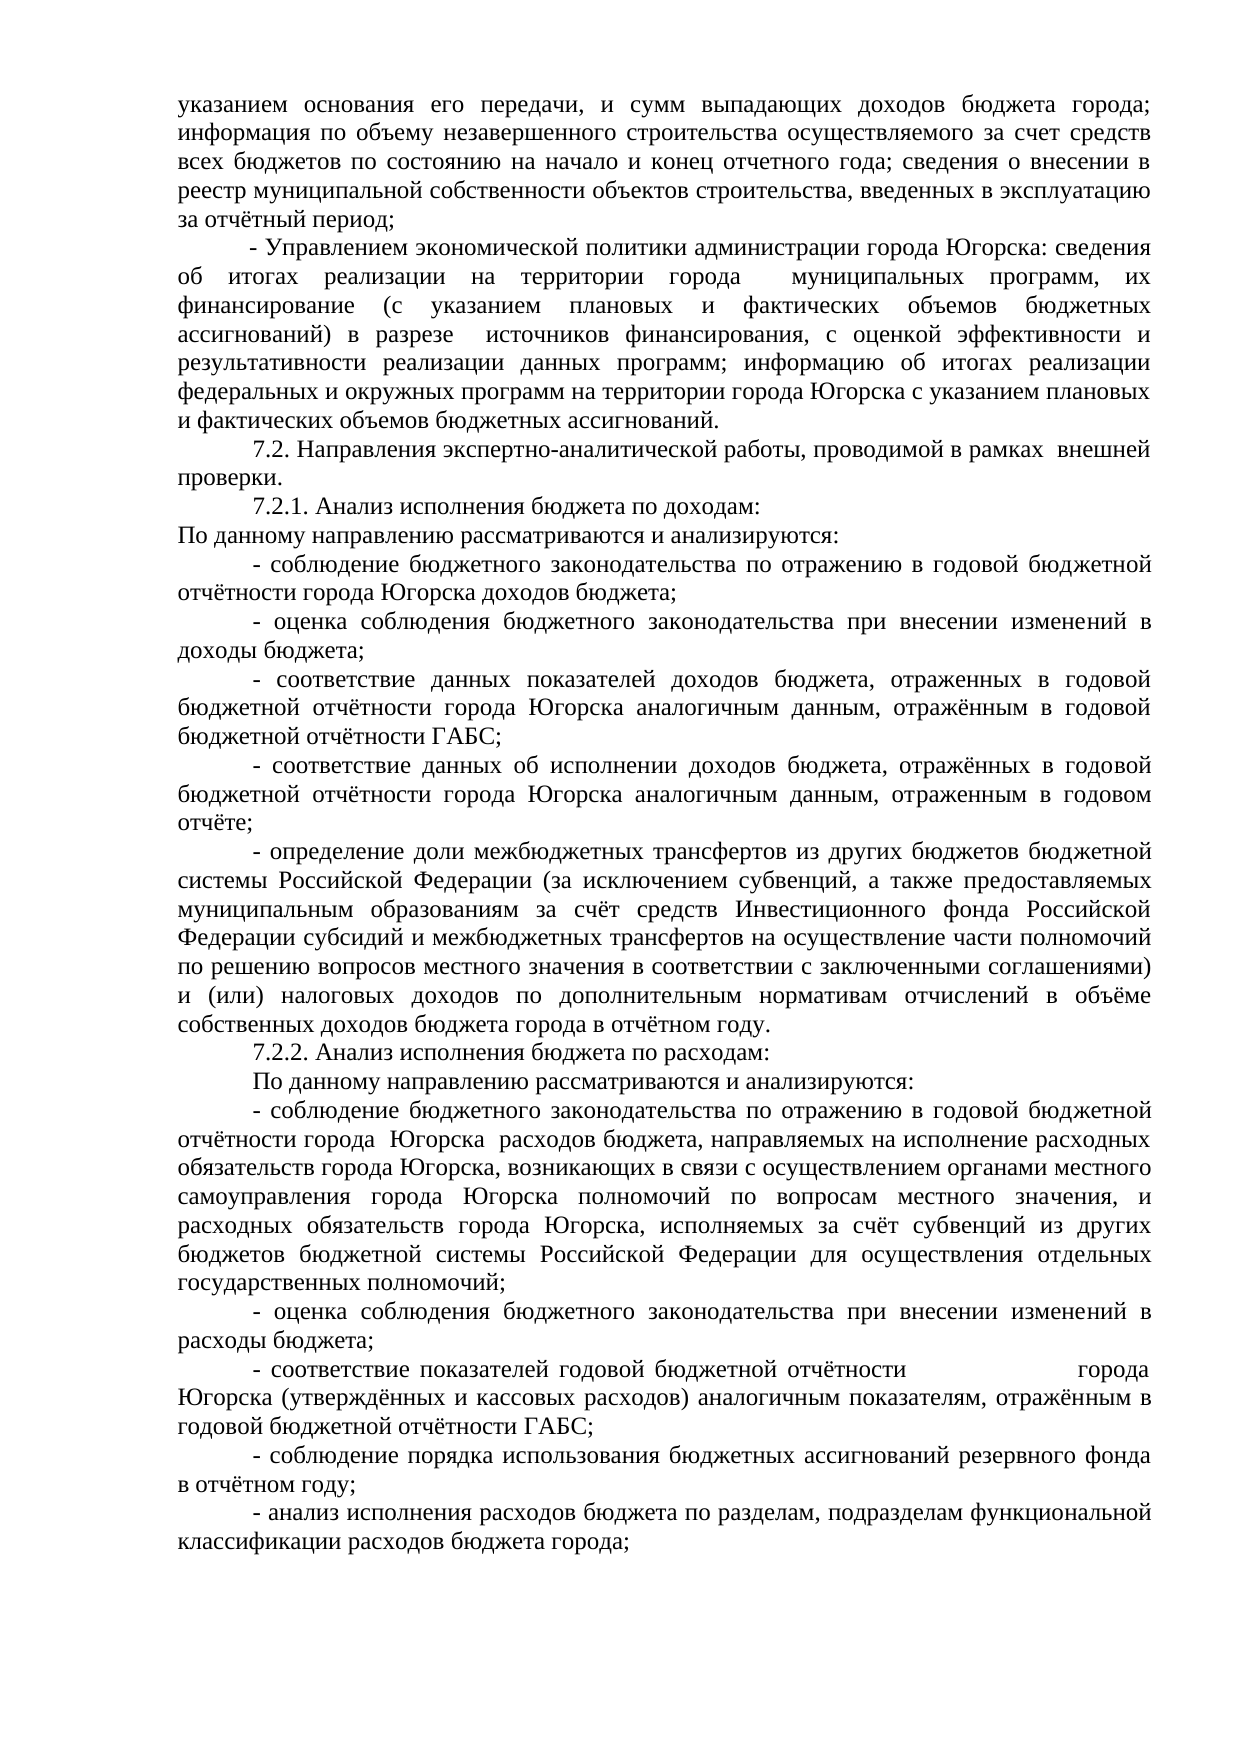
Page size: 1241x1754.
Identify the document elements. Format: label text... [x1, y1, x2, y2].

text По данному направлению рассматриваются и анализируются: [177, 1066, 1152, 1095]
text - соблюдение бюджетного законодательства по отражению в годовой бюджетной отчётности города Югорска расходов бюджета, направляемых на исполнение расходных обязательств города Югорска, возникающих в связи с осуществлением органами местного самоуправления города Югорска полномочий по вопросам местного значения, и расходных обязательств города Югорска, исполняемых за счёт субвенций из других бюджетов бюджетной системы Российской Федерации для осуществления отдельных государственных полномочий; [177, 1095, 1152, 1296]
text 7.2. Направления экспертно-аналитической работы, проводимой в рамках внешней проверки. [177, 434, 1152, 491]
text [177, 89, 1152, 232]
text - соответствие показателей годовой бюджетной отчётности города Югорска (утверждённых и кассовых расходов) аналогичным показателям, отражённым в годовой бюджетной отчётности ГАБС; [177, 1354, 1152, 1440]
text - соответствие данных об исполнении доходов бюджета, отражённых в годовой бюджетной отчётности города Югорска аналогичным данным, отраженным в годовом отчёте; [177, 750, 1152, 836]
text - определение доли межбюджетных трансфертов из других бюджетов бюджетной системы Российской Федерации (за исключением субвенций, а также предоставляемых муниципальным образованиям за счёт средств Инвестиционного фонда Российской Федерации субсидий и межбюджетных трансфертов на осуществление части полномочий по решению вопросов местного значения в соответствии с заключенными соглашениями) и (или) налоговых доходов по дополнительным нормативам отчислений в объёме собственных доходов бюджета города в отчётном году. [177, 836, 1152, 1037]
text - оценка соблюдения бюджетного законодательства при внесении изменений в доходы бюджета; [177, 606, 1152, 664]
text - Управлением экономической политики администрации города Югорска: сведения об итогах реализации на территории города муниципальных программ, их финансирование (с указанием плановых и фактических объемов бюджетных ассигнований) в разрезе источников финансирования, с оценкой эффективности и результативности реализации данных программ; информацию об итогах реализации федеральных и окружных программ на территории города Югорска с указанием плановых и фактических объемов бюджетных ассигнований. [177, 232, 1152, 434]
text - соблюдение порядка использования бюджетных ассигнований резервного фонда в отчётном году; [177, 1440, 1152, 1497]
text - соблюдение бюджетного законодательства по отражению в годовой бюджетной отчётности города Югорска доходов бюджета; [177, 549, 1152, 606]
text По данному направлению рассматриваются и анализируются: [177, 520, 1152, 549]
text - оценка соблюдения бюджетного законодательства при внесении изменений в расходы бюджета; [177, 1296, 1152, 1354]
text 7.2.2. Анализ исполнения бюджета по расходам: [177, 1037, 1152, 1066]
text 7.2.1. Анализ исполнения бюджета по доходам: [177, 491, 1152, 520]
text - анализ исполнения расходов бюджета по разделам, подразделам функциональной классификации расходов бюджета города; [177, 1497, 1152, 1555]
text - соответствие данных показателей доходов бюджета, отраженных в годовой бюджетной отчётности города Югорска аналогичным данным, отражённым в годовой бюджетной отчётности ГАБС; [177, 664, 1152, 750]
